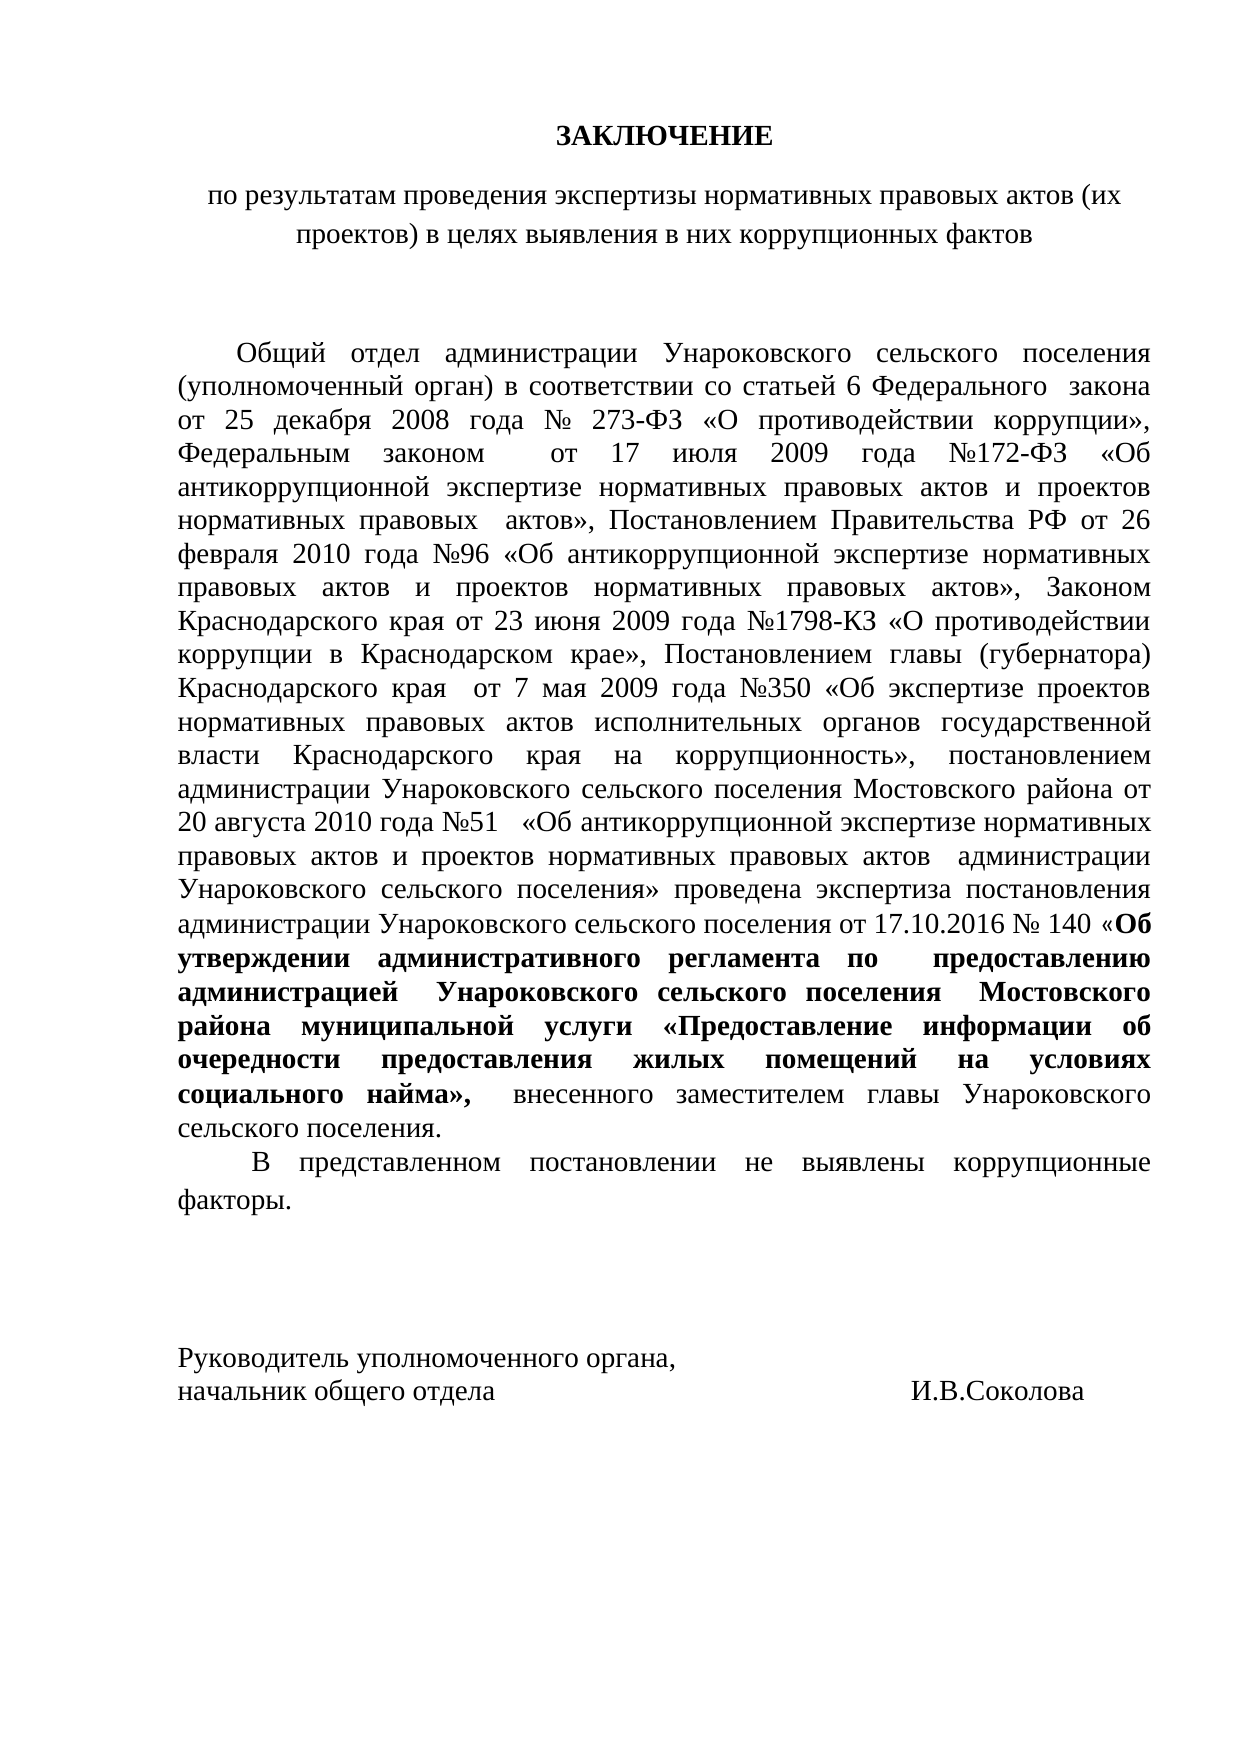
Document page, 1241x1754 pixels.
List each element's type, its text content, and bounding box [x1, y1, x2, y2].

text Общий отдел администрации Унароковского сельского поселения (уполномоченный орган) в соответствии со статьей 6 Федерального закона от 25 декабря 2008 года № 273-ФЗ «О противодействии коррупции», Федеральным законом от 17 июля 2009 года №172-ФЗ «Об антикоррупционной экспертизе нормативных правовых актов и проектов нормативных правовых актов», Постановлением Правительства РФ от 26 февраля 2010 года №96 «Об антикоррупционной экспертизе нормативных правовых актов и проектов нормативных правовых актов», Законом Краснодарского края от 23 июня 2009 года №1798-КЗ «О противодействии коррупции в Краснодарском крае», Постановлением главы (губернатора) Краснодарского края от 7 мая 2009 года №350 «Об экспертизе проектов нормативных правовых актов исполнительных органов государственной власти Краснодарского края на коррупционность», постановлением администрации Унароковского сельского поселения Мостовского района от 20 августа 2010 года №51 «Об антикоррупционной экспертизе нормативных правовых актов и проектов нормативных правовых актов администрации Унароковского сельского поселения» проведена экспертиза постановления администрации Унароковского сельского поселения от 17.10.2016 № 140 «Об утверждении административного регламента по предоставлению администрацией Унароковского сельского поселения Мостовского района муниципальной услуги «Предоставление информации об очередности предоставления жилых помещений на условиях социального найма», внесенного заместителем главы Унароковского сельского поселения. [177, 335, 1152, 1144]
text В представленном постановлении не выявлены коррупционные факторы. [177, 1144, 1152, 1216]
text начальник общего отдела И.В.Соколова [177, 1373, 1152, 1407]
text ЗАКЛЮЧЕНИЕ [177, 118, 1152, 152]
text по результатам проведения экспертизы нормативных правовых актов (их проектов) в целях выявления в них коррупционных фактов [177, 177, 1152, 249]
text Руководитель уполномоченного органа, [177, 1340, 1152, 1373]
